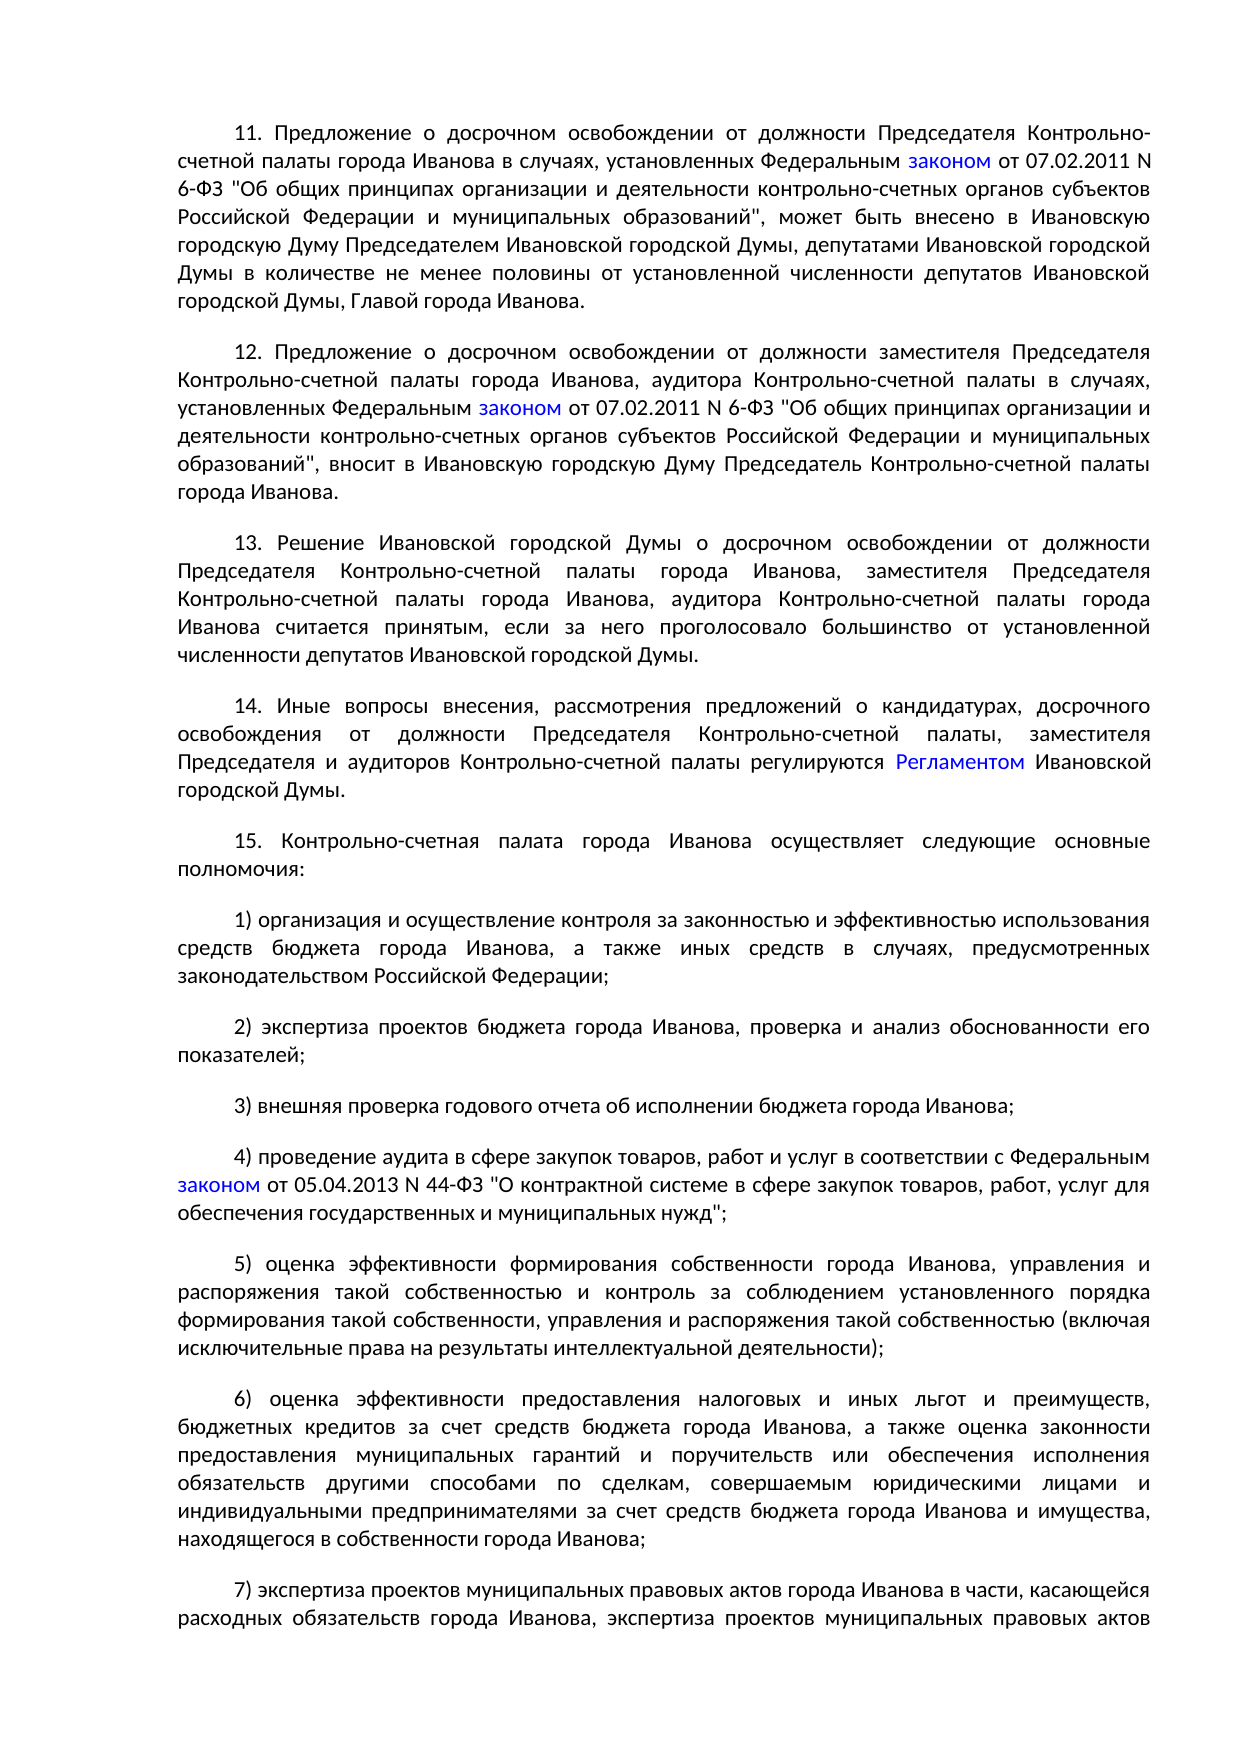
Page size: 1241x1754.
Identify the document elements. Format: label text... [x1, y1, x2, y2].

text 6) оценка эффективности предоставления налоговых и иных льгот и преимуществ, бюджетных кредитов за счет средств бюджета города Иванова, а также оценка законности предоставления муниципальных гарантий и поручительств или обеспечения исполнения обязательств другими способами по сделкам, совершаемым юридическими лицами и индивидуальными предпринимателями за счет средств бюджета города Иванова и имущества, находящегося в собственности города Иванова; [177, 1384, 1152, 1552]
text 14. Иные вопросы внесения, рассмотрения предложений о кандидатурах, досрочного освобождения от должности Председателя Контрольно-счетной палаты, заместителя Председателя и аудиторов Контрольно-счетной палаты регулируются Регламентом Ивановской городской Думы. [177, 691, 1152, 803]
text 11. Предложение о досрочном освобождении от должности Председателя Контрольно-счетной палаты города Иванова в случаях, установленных Федеральным законом от 07.02.2011 N 6-ФЗ "Об общих принципах организации и деятельности контрольно-счетных органов субъектов Российской Федерации и муниципальных образований", может быть внесено в Ивановскую городскую Думу Председателем Ивановской городской Думы, депутатами Ивановской городской Думы в количестве не менее половины от установленной численности депутатов Ивановской городской Думы, Главой города Иванова. [177, 118, 1152, 314]
text 2) экспертиза проектов бюджета города Иванова, проверка и анализ обоснованности его показателей; [177, 1012, 1152, 1068]
text 5) оценка эффективности формирования собственности города Иванова, управления и распоряжения такой собственностью и контроль за соблюдением установленного порядка формирования такой собственности, управления и распоряжения такой собственностью (включая исключительные права на результаты интеллектуальной деятельности); [177, 1249, 1152, 1361]
text 3) внешняя проверка годового отчета об исполнении бюджета города Иванова; [177, 1091, 1152, 1119]
text 15. Контрольно-счетная палата города Иванова осуществляет следующие основные полномочия: [177, 826, 1152, 882]
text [177, 1575, 1152, 1631]
text 4) проведение аудита в сфере закупок товаров, работ и услуг в соответствии с Федеральным законом от 05.04.2013 N 44-ФЗ "О контрактной системе в сфере закупок товаров, работ, услуг для обеспечения государственных и муниципальных нужд"; [177, 1142, 1152, 1226]
text 1) организация и осуществление контроля за законностью и эффективностью использования средств бюджета города Иванова, а также иных средств в случаях, предусмотренных законодательством Российской Федерации; [177, 905, 1152, 989]
text 13. Решение Ивановской городской Думы о досрочном освобождении от должности Председателя Контрольно-счетной палаты города Иванова, заместителя Председателя Контрольно-счетной палаты города Иванова, аудитора Контрольно-счетной палаты города Иванова считается принятым, если за него проголосовало большинство от установленной численности депутатов Ивановской городской Думы. [177, 528, 1152, 668]
text 12. Предложение о досрочном освобождении от должности заместителя Председателя Контрольно-счетной палаты города Иванова, аудитора Контрольно-счетной палаты в случаях, установленных Федеральным законом от 07.02.2011 N 6-ФЗ "Об общих принципах организации и деятельности контрольно-счетных органов субъектов Российской Федерации и муниципальных образований", вносит в Ивановскую городскую Думу Председатель Контрольно-счетной палаты города Иванова. [177, 337, 1152, 505]
